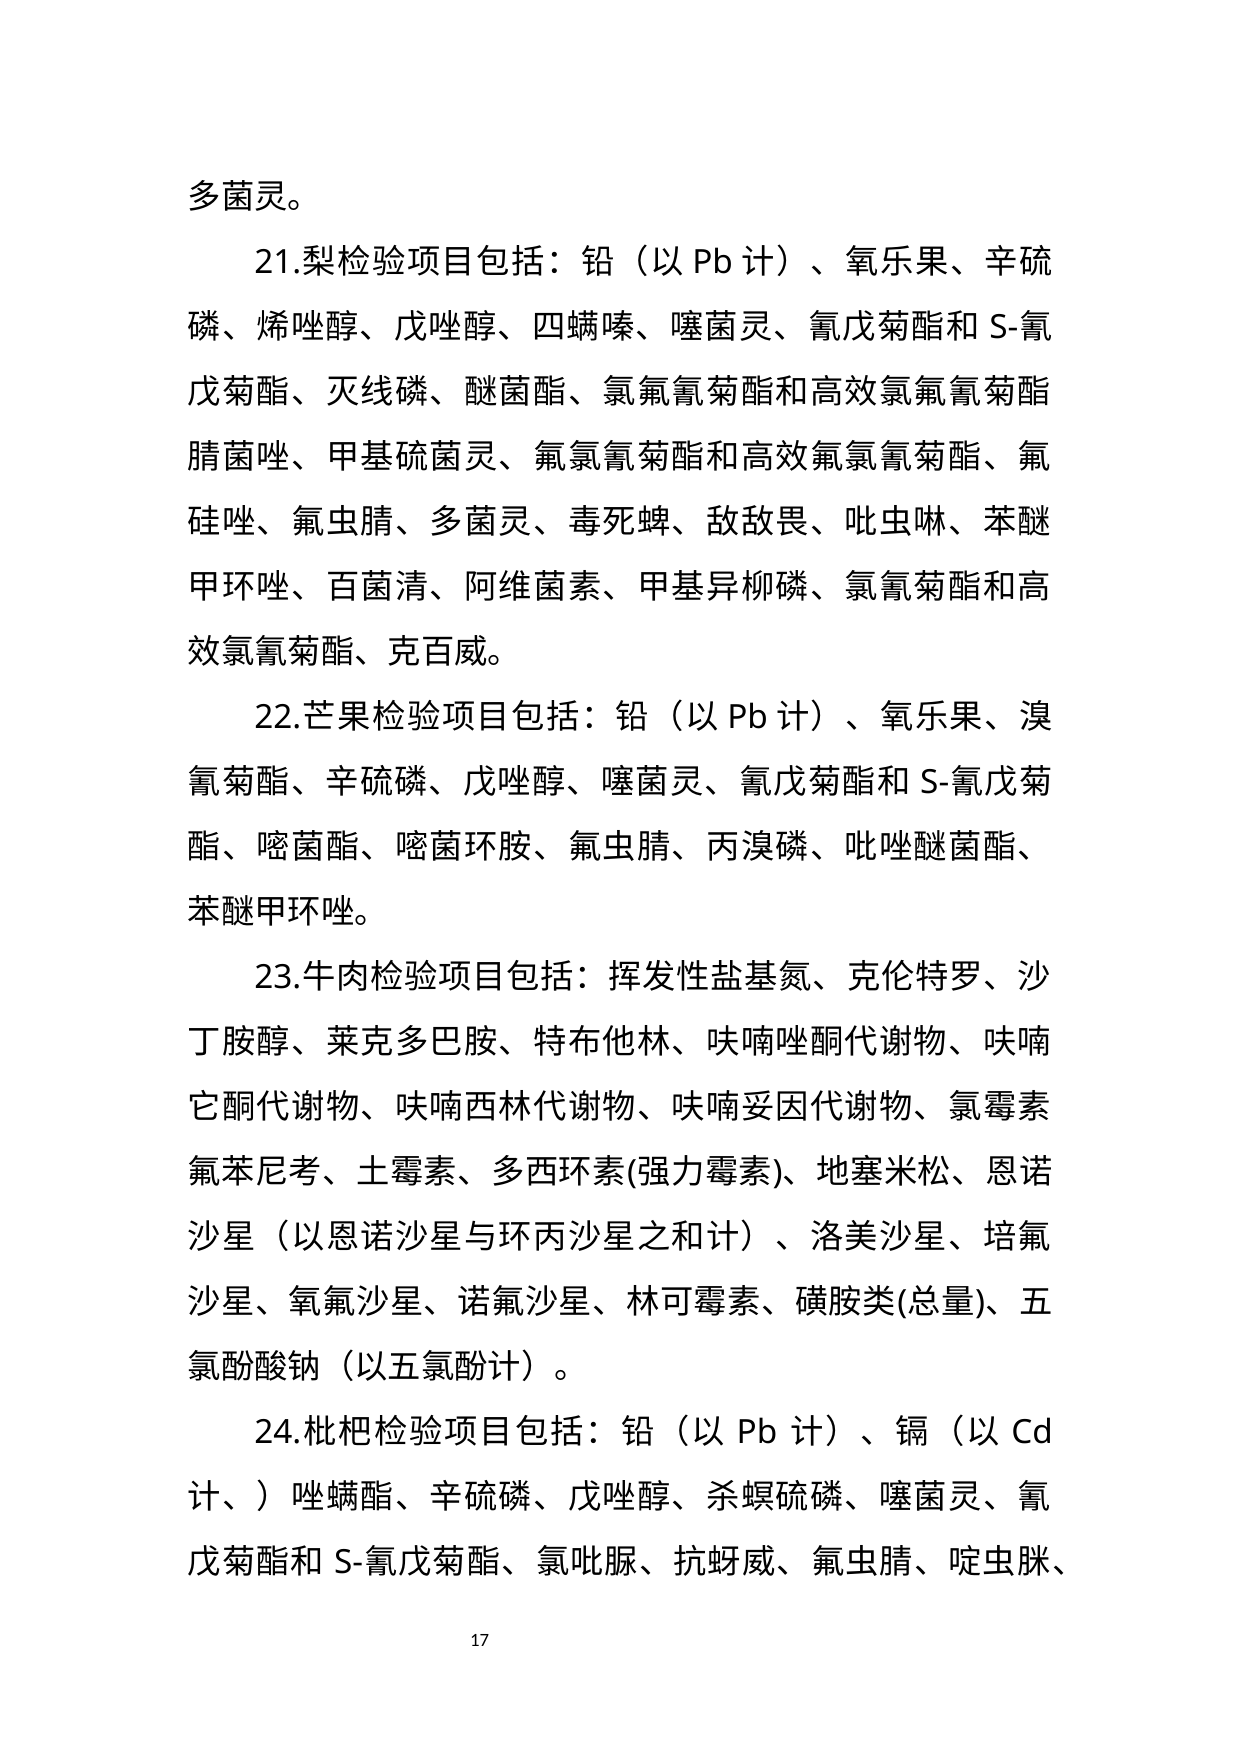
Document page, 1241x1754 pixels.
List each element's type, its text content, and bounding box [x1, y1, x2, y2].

text 23.牛肉检验项目包括：挥发性盐基氮、克伦特罗、沙丁胺醇、莱克多巴胺、特布他林、呋喃唑酮代谢物、呋喃它酮代谢物、呋喃西林代谢物、呋喃妥因代谢物、氯霉素、氟苯尼考、土霉素、多西环素(强力霉素)、地塞米松、恩诺沙星（以恩诺沙星与环丙沙星之和计）、洛美沙星、培氟沙星、氧氟沙星、诺氟沙星、林可霉素、磺胺类(总量)、五氯酚酸钠（以五氯酚计）。 [187, 942, 1053, 1397]
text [187, 1397, 1053, 1592]
text 21.梨检验项目包括：铅（以Pb计）、氧乐果、辛硫磷、烯唑醇、戊唑醇、四螨嗪、噻菌灵、氰戊菊酯和S-氰戊菊酯、灭线磷、醚菌酯、氯氟氰菊酯和高效氯氟氰菊酯、腈菌唑、甲基硫菌灵、氟氯氰菊酯和高效氟氯氰菊酯、氟硅唑、氟虫腈、多菌灵、毒死蜱、敌敌畏、吡虫啉、苯醚甲环唑、百菌清、阿维菌素、甲基异柳磷、氯氰菊酯和高效氯氰菊酯、克百威。 [187, 227, 1053, 682]
text 22.芒果检验项目包括：铅（以Pb计）、氧乐果、溴氰菊酯、辛硫磷、戊唑醇、噻菌灵、氰戊菊酯和S-氰戊菊酯、嘧菌酯、嘧菌环胺、氟虫腈、丙溴磷、吡唑醚菌酯、苯醚甲环唑。 [187, 682, 1053, 942]
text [187, 162, 1053, 227]
